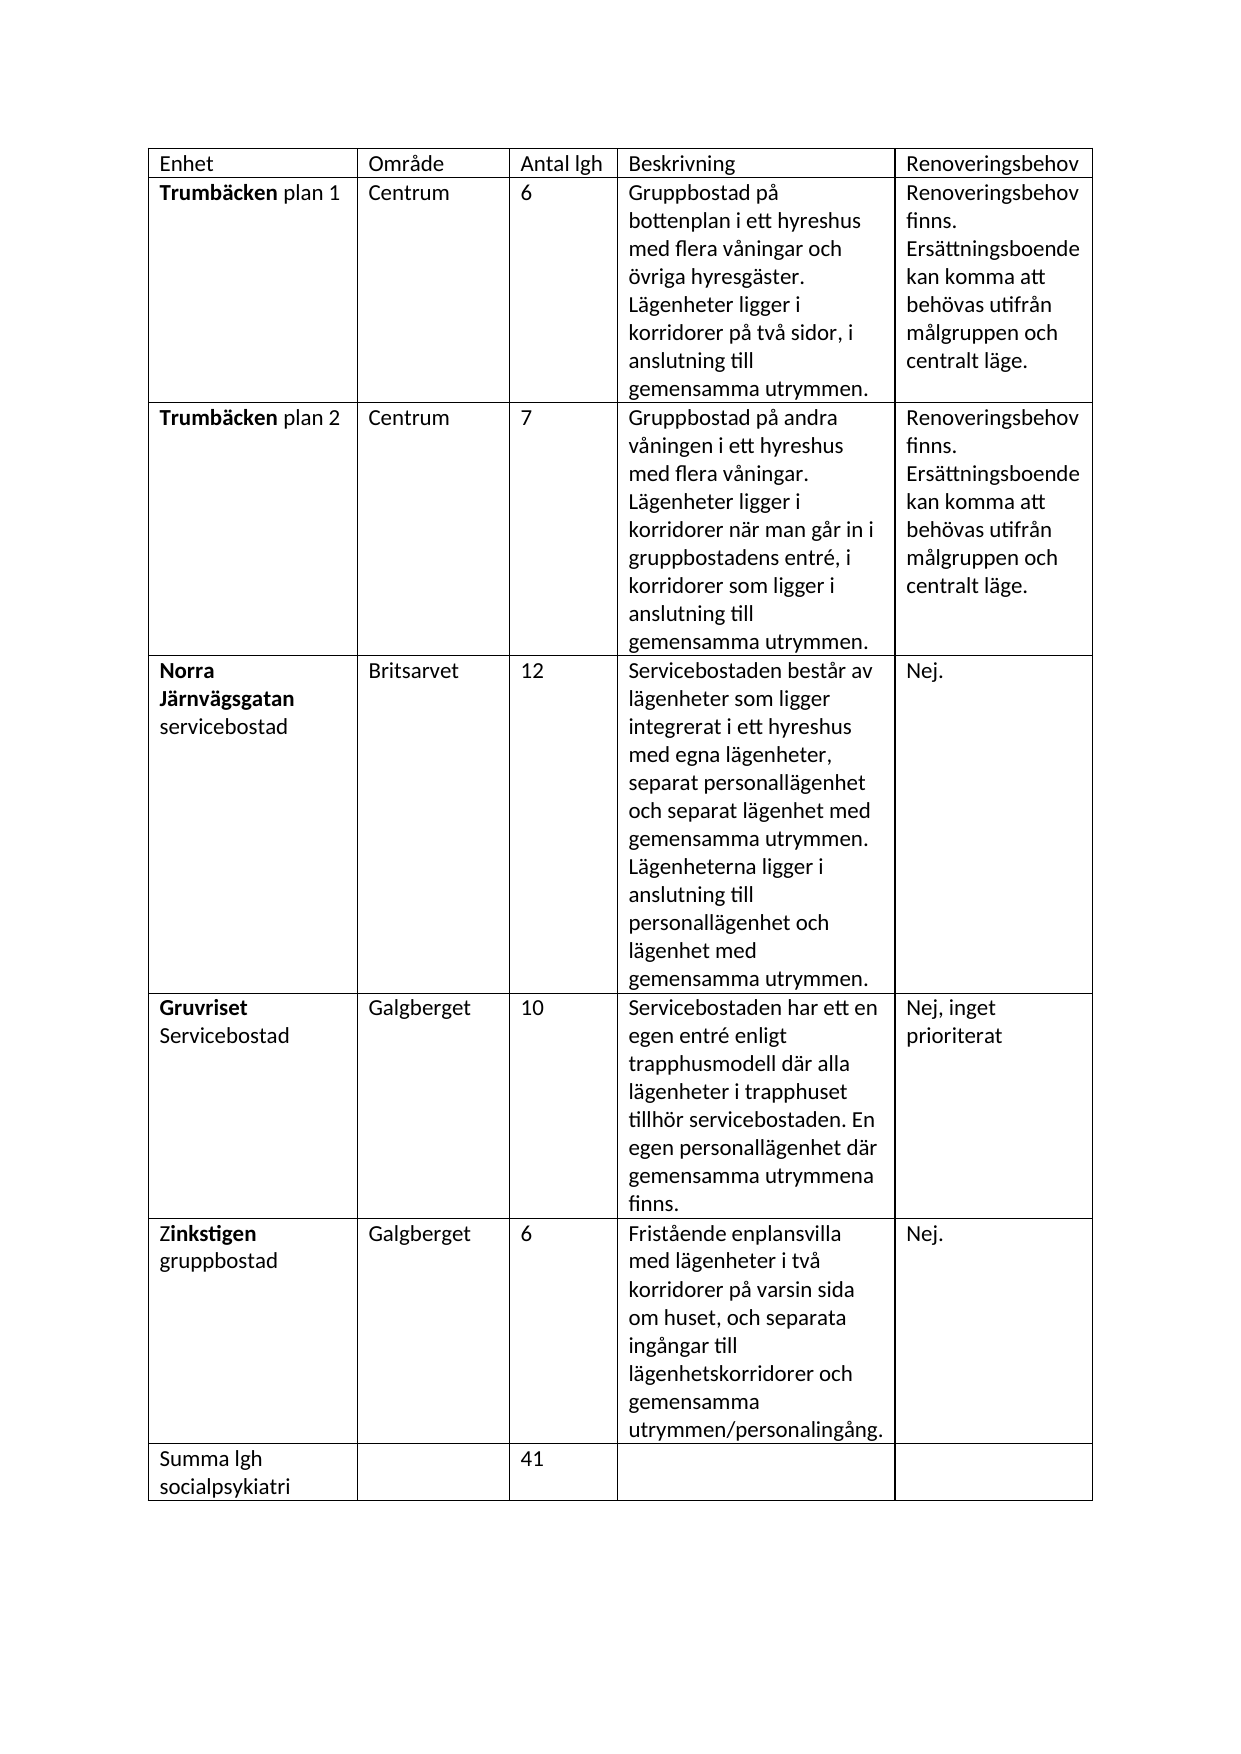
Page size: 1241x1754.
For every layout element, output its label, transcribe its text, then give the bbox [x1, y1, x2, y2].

table_header Beskrivning [618, 149, 894, 177]
table_cell 7 [510, 403, 617, 655]
table_cell 41 [510, 1444, 617, 1500]
table_cell Galgberget [358, 994, 509, 1218]
table_cell [896, 1444, 1092, 1500]
table_cell 12 [510, 656, 617, 992]
table_cell [618, 1444, 894, 1500]
table_cell 6 [510, 178, 617, 402]
table_cell Servicebostaden består av lägenheter som ligger integrerat i ett hyreshus med egna lägenheter, separat personallägenhet och separat lägenhet med gemensamma utrymmen. Lägenheterna ligger i anslutning till personallägenhet och lägenhet med gemensamma utrymmen. [618, 656, 894, 992]
table_cell Renoveringsbehov finns. Ersättningsboende kan komma att behövas utifrån målgruppen och centralt läge. [896, 403, 1092, 655]
table_cell Trumbäcken plan 2 [149, 403, 357, 655]
table_cell Britsarvet [358, 656, 509, 992]
table_header Antal lgh [510, 149, 617, 177]
table_cell Renoveringsbehov finns. Ersättningsboende kan komma att behövas utifrån målgruppen och centralt läge. [896, 178, 1092, 402]
table_cell 10 [510, 994, 617, 1218]
table_cell Centrum [358, 178, 509, 402]
table_cell Zinkstigen gruppbostad [149, 1219, 357, 1443]
table_header Renoveringsbehov [896, 149, 1092, 177]
table_cell Galgberget [358, 1219, 509, 1443]
table_cell 6 [510, 1219, 617, 1443]
table_cell Gruppbostad på bottenplan i ett hyreshus med flera våningar och övriga hyresgäster. Lägenheter ligger i korridorer på två sidor, i anslutning till gemensamma utrymmen. [618, 178, 894, 402]
table_cell Nej, inget prioriterat [896, 994, 1092, 1218]
table_cell Gruppbostad på andra våningen i ett hyreshus med flera våningar. Lägenheter ligger i korridorer när man går in i gruppbostadens entré, i korridorer som ligger i anslutning till gemensamma utrymmen. [618, 403, 894, 655]
table_cell Trumbäcken plan 1 [149, 178, 357, 402]
table_cell Summa lgh socialpsykiatri [149, 1444, 357, 1500]
table_cell Gruvriset Servicebostad [149, 994, 357, 1218]
table_header Enhet [149, 149, 357, 177]
table_header Område [358, 149, 509, 177]
table_cell Centrum [358, 403, 509, 655]
table_cell Nej. [896, 656, 1092, 992]
table_cell Fristående enplansvilla med lägenheter i två korridorer på varsin sida om huset, och separata ingångar till lägenhetskorridorer och gemensamma utrymmen/personalingång. [618, 1219, 894, 1443]
table_cell Norra Järnvägsgatan servicebostad [149, 656, 357, 992]
table_cell Servicebostaden har ett en egen entré enligt trapphusmodell där alla lägenheter i trapphuset tillhör servicebostaden. En egen personallägenhet där gemensamma utrymmena finns. [618, 994, 894, 1218]
table_cell Nej. [896, 1219, 1092, 1443]
table_cell [358, 1444, 509, 1500]
